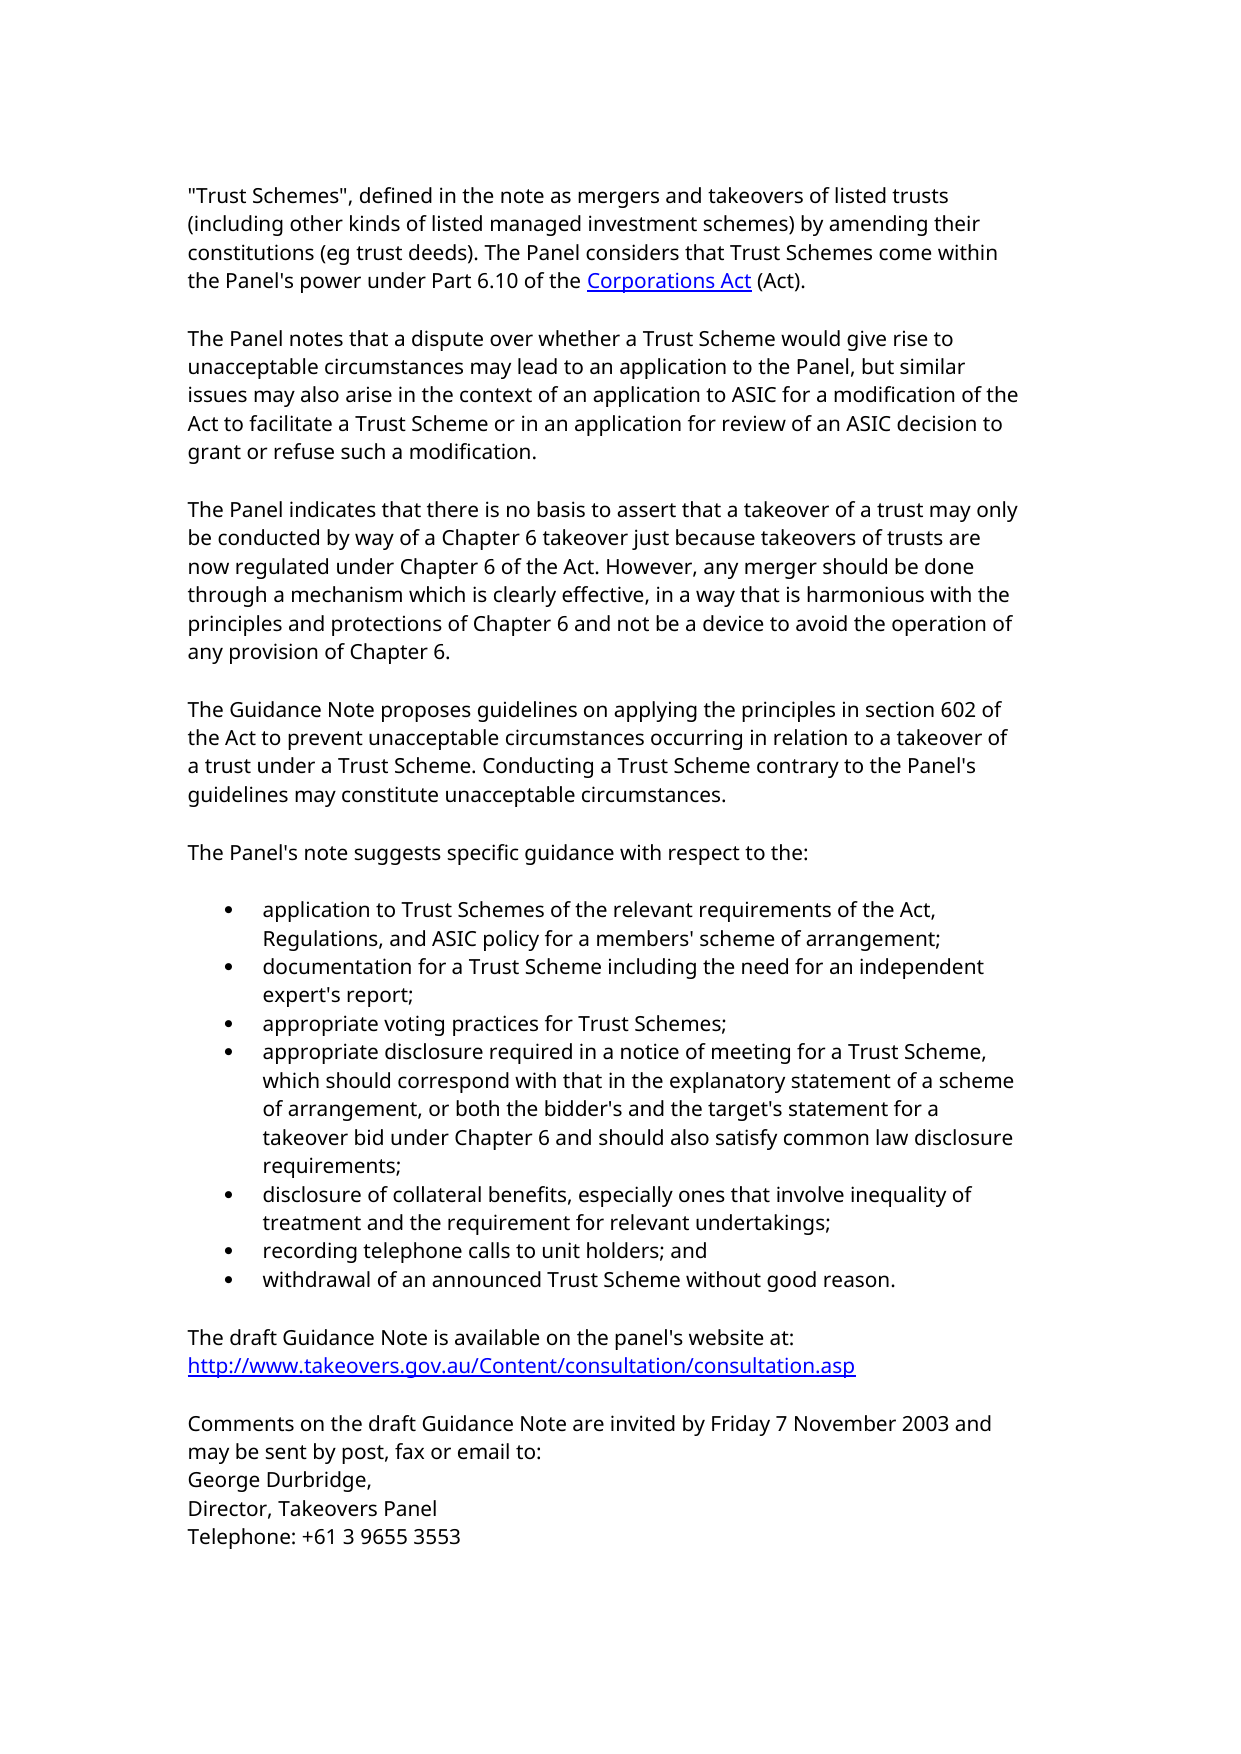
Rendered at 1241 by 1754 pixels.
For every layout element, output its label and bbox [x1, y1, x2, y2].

table_cell [186, 150, 1025, 1552]
